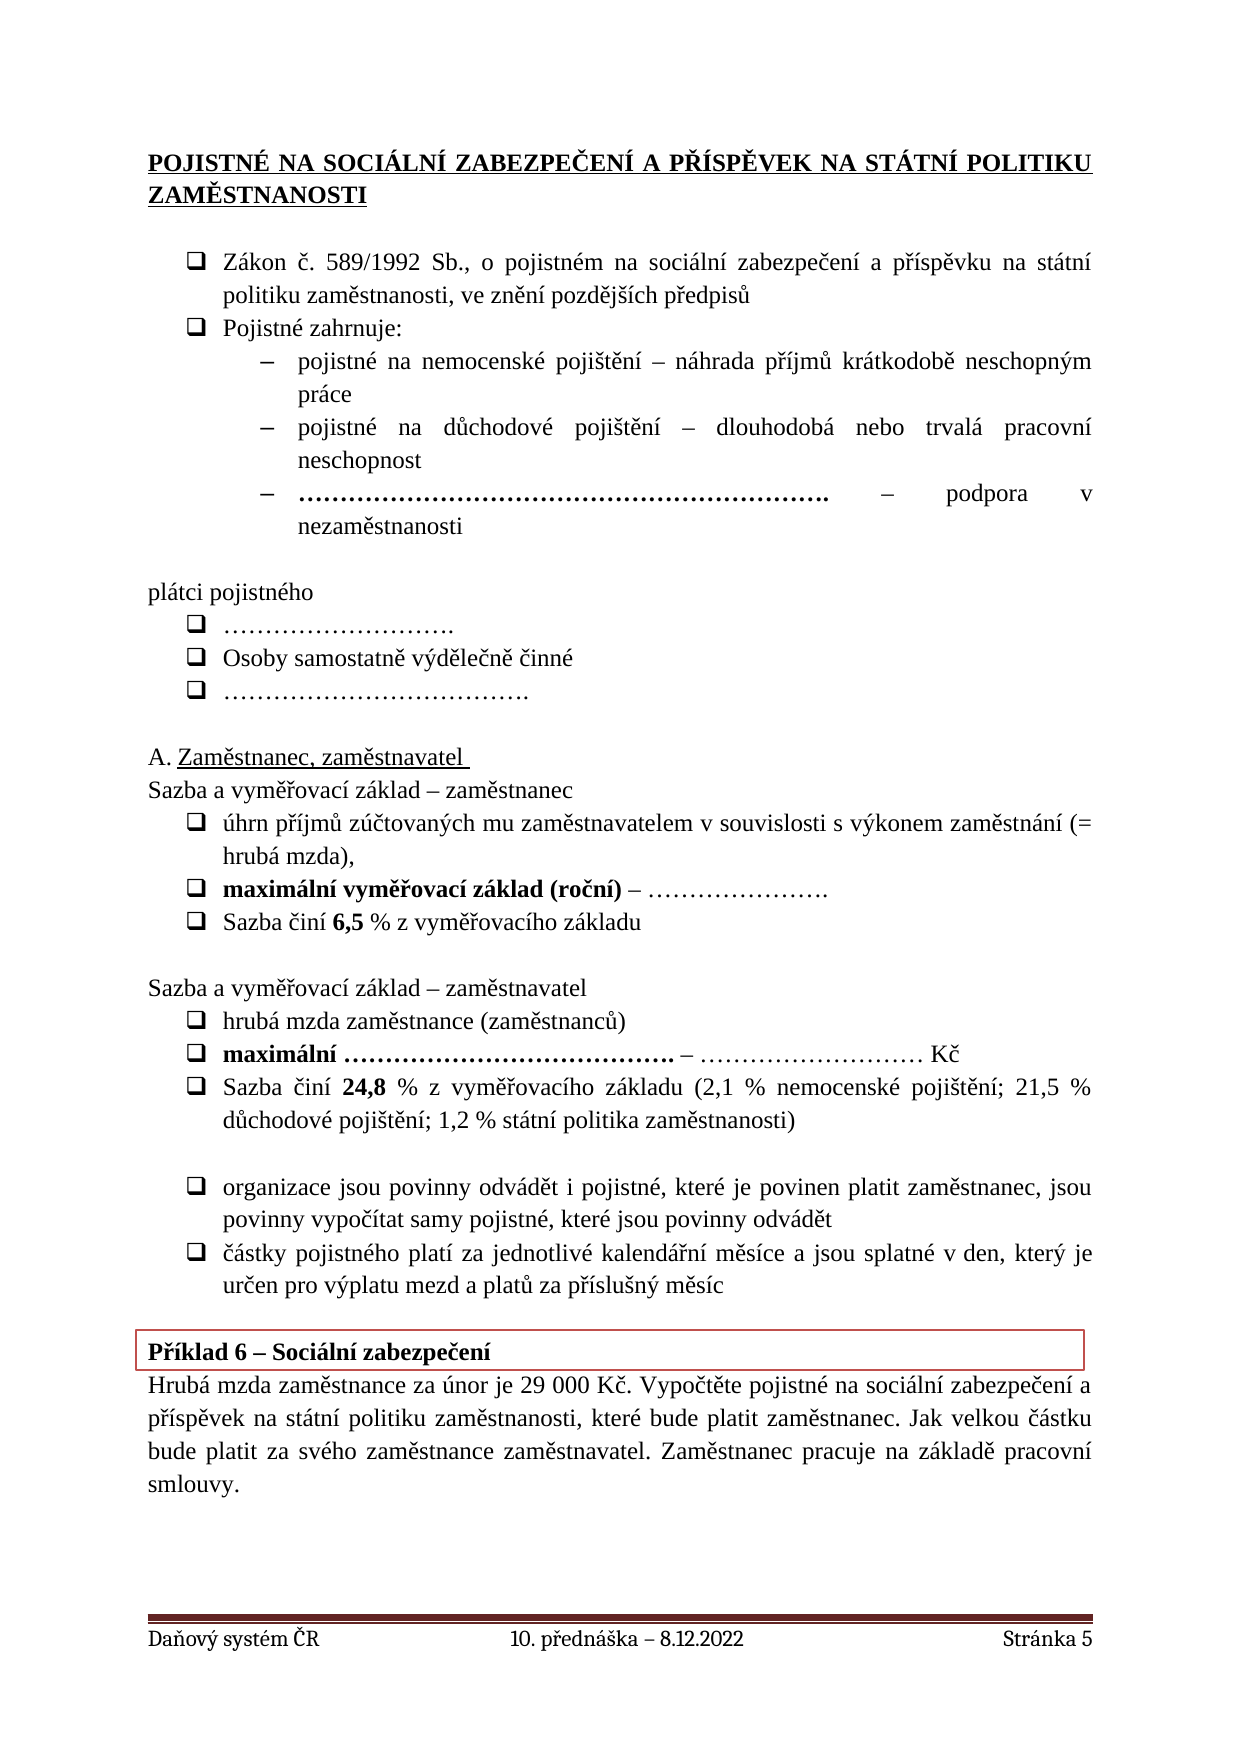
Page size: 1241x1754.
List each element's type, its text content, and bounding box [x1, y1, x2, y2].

text Sazba a vyměřovací základ – zaměstnanec [148, 775, 1093, 804]
list maximální vyměřovací základ (roční) – …………………. [185, 874, 1093, 903]
list ………………………………. [185, 676, 1093, 705]
list Zaměstnanec, zaměstnavatel [148, 742, 1093, 771]
text POJISTNÉ NA SOCIÁLNÍ ZABEZPEČENÍ A PŘÍSPĚVEK NA STÁTNÍ POLITIKU ZAMĚSTNANOSTI [148, 148, 1093, 173]
text Hrubá mzda zaměstnance za únor je 29 000 Kč. Vypočtěte pojistné na sociální zabezpečení a příspěvek na státní politiku zaměstnanosti, které bude platit zaměstnanec. Jak velkou částku bude platit za svého zaměstnance zaměstnavatel. Zaměstnanec pracuje na základě pracovní smlouvy. [148, 1370, 1093, 1497]
list pojistné na nemocenské pojištění – náhrada příjmů krátkodobě neschopným práce [260, 346, 1093, 408]
list ………………………. [185, 610, 1093, 639]
list částky pojistného platí za jednotlivé kalendářní měsíce a jsou splatné v den, který je určen pro výplatu mezd a platů za příslušný měsíc [185, 1238, 1093, 1299]
list Osoby samostatně výdělečně činné [185, 643, 1093, 672]
list organizace jsou povinny odvádět i pojistné, které je povinen platit zaměstnanec, jsou povinny vypočítat samy pojistné, které jsou povinny odvádět [185, 1172, 1093, 1233]
list ………………………………………………………. – podpora v nezaměstnanosti [260, 478, 1093, 540]
text Sazba a vyměřovací základ – zaměstnavatel [148, 973, 1093, 1002]
list úhrn příjmů zúčtovaných mu zaměstnavatelem v souvislosti s výkonem zaměstnání (= hrubá mzda), [185, 808, 1093, 870]
text POJISTNÉ NA SOCIÁLNÍ ZABEZPEČENÍ A PŘÍSPĚVEK NA STÁTNÍ POLITIKU ZAMĚSTNANOSTI [148, 174, 1093, 209]
list Zákon č. 589/1992 Sb., o pojistném na sociální zabezpečení a příspěvku na státní politiku zaměstnanosti, ve znění pozdějších předpisů [185, 247, 1093, 308]
list Sazba činí 6,5 % z vyměřovacího základu [185, 907, 1093, 936]
list hrubá mzda zaměstnance (zaměstnanců) [185, 1006, 1093, 1035]
list maximální …………………………………. – ……………………… Kč [185, 1039, 1093, 1068]
text plátci pojistného [148, 577, 1093, 606]
list Sazba činí 24,8 % z vyměřovacího základu (2,1 % nemocenské pojištění; 21,5 % důchodové pojištění; 1,2 % státní politika zaměstnanosti) [185, 1072, 1093, 1134]
text Příklad 6 – Sociální zabezpečení [148, 1337, 1083, 1365]
list pojistné na důchodové pojištění – dlouhodobá nebo trvalá pracovní neschopnost [260, 412, 1093, 474]
list Pojistné zahrnuje: [185, 313, 1093, 341]
